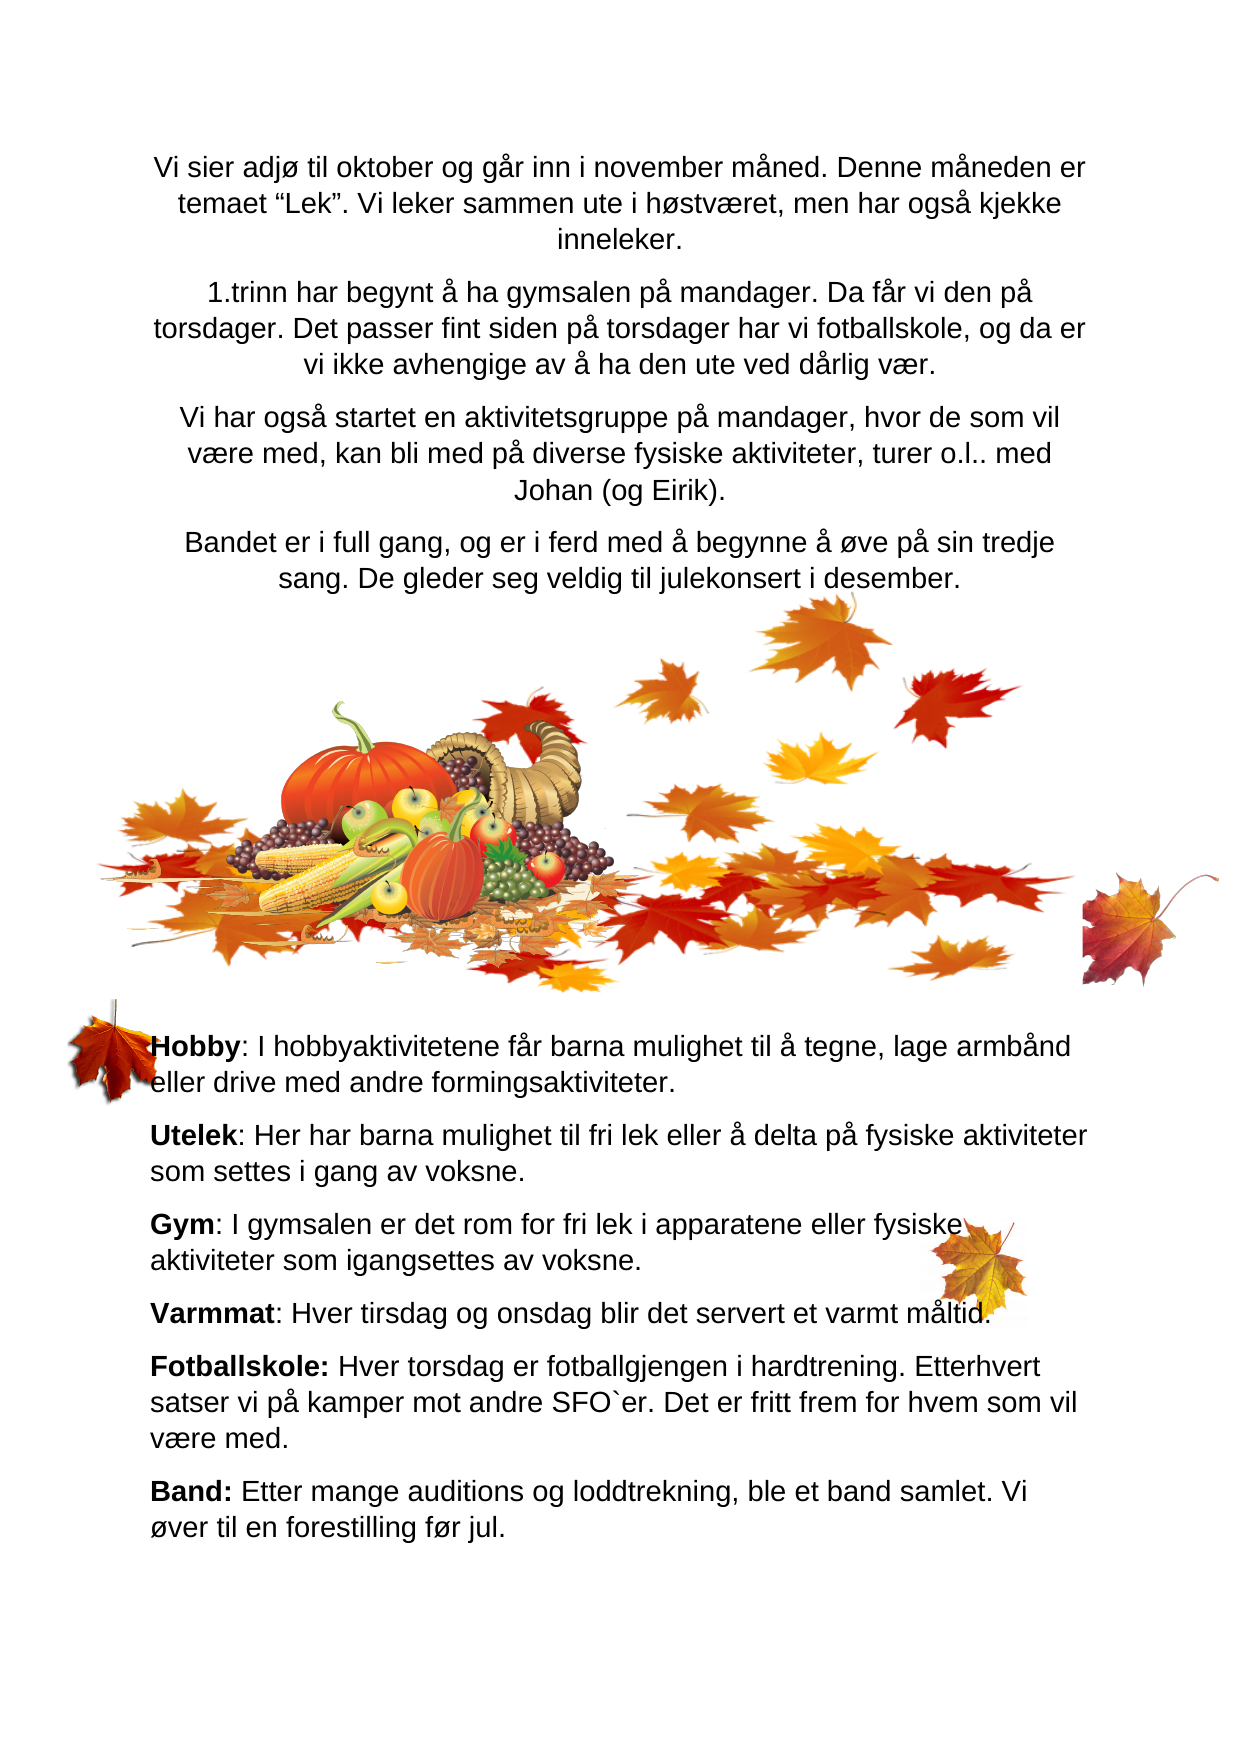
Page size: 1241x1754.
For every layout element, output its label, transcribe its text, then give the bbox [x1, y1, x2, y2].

picture [67, 586, 1219, 1106]
text Vi har også startet en aktivitetsgruppe på mandager, hvor de som vil være med, kan bli med på diverse fysiske aktiviteter, turer o.l.. med Johan (og Eirik). [150, 400, 1090, 506]
text Varmmat: Hver tirsdag og onsdag blir det servert et varmt måltid. [150, 1296, 1090, 1329]
text Hobby: I hobbyaktivitetene får barna mulighet til å tegne, lage armbånd eller drive med andre formingsaktiviteter. [150, 1029, 1090, 1099]
text Fotballskole: Hver torsdag er fotballgjengen i hardtrening. Etterhvert satser vi på kamper mot andre SFO`er. Det er fritt frem for hvem som vil være med. [150, 1349, 1090, 1454]
text Utelek: Her har barna mulighet til fri lek eller å delta på fysiske aktiviteter som settes i gang av voksne. [150, 1118, 1090, 1188]
text Band: Etter mange auditions og loddtrekning, ble et band samlet. Vi øver til en forestilling før jul. [150, 1474, 1090, 1543]
text Gym: I gymsalen er det rom for fri lek i apparatene eller fysiske aktiviteter som igangsettes av voksne. [150, 1207, 1090, 1277]
picture [918, 1277, 1028, 1296]
text Bandet er i full gang, og er i ferd med å begynne å øve på sin tredje sang. De gleder seg veldig til julekonsert i desember. [150, 525, 1090, 595]
text 1.trinn har begynt å ha gymsalen på mandager. Da får vi den på torsdager. Det passer fint siden på torsdager har vi fotballskole, og da er vi ikke avhengige av å ha den ute ved dårlig vær. [150, 275, 1090, 381]
text Vi sier adjø til oktober og går inn i november måned. Denne måneden er temaet “Lek”. Vi leker sammen ute i høstværet, men har også kjekke inneleker. [150, 150, 1090, 256]
